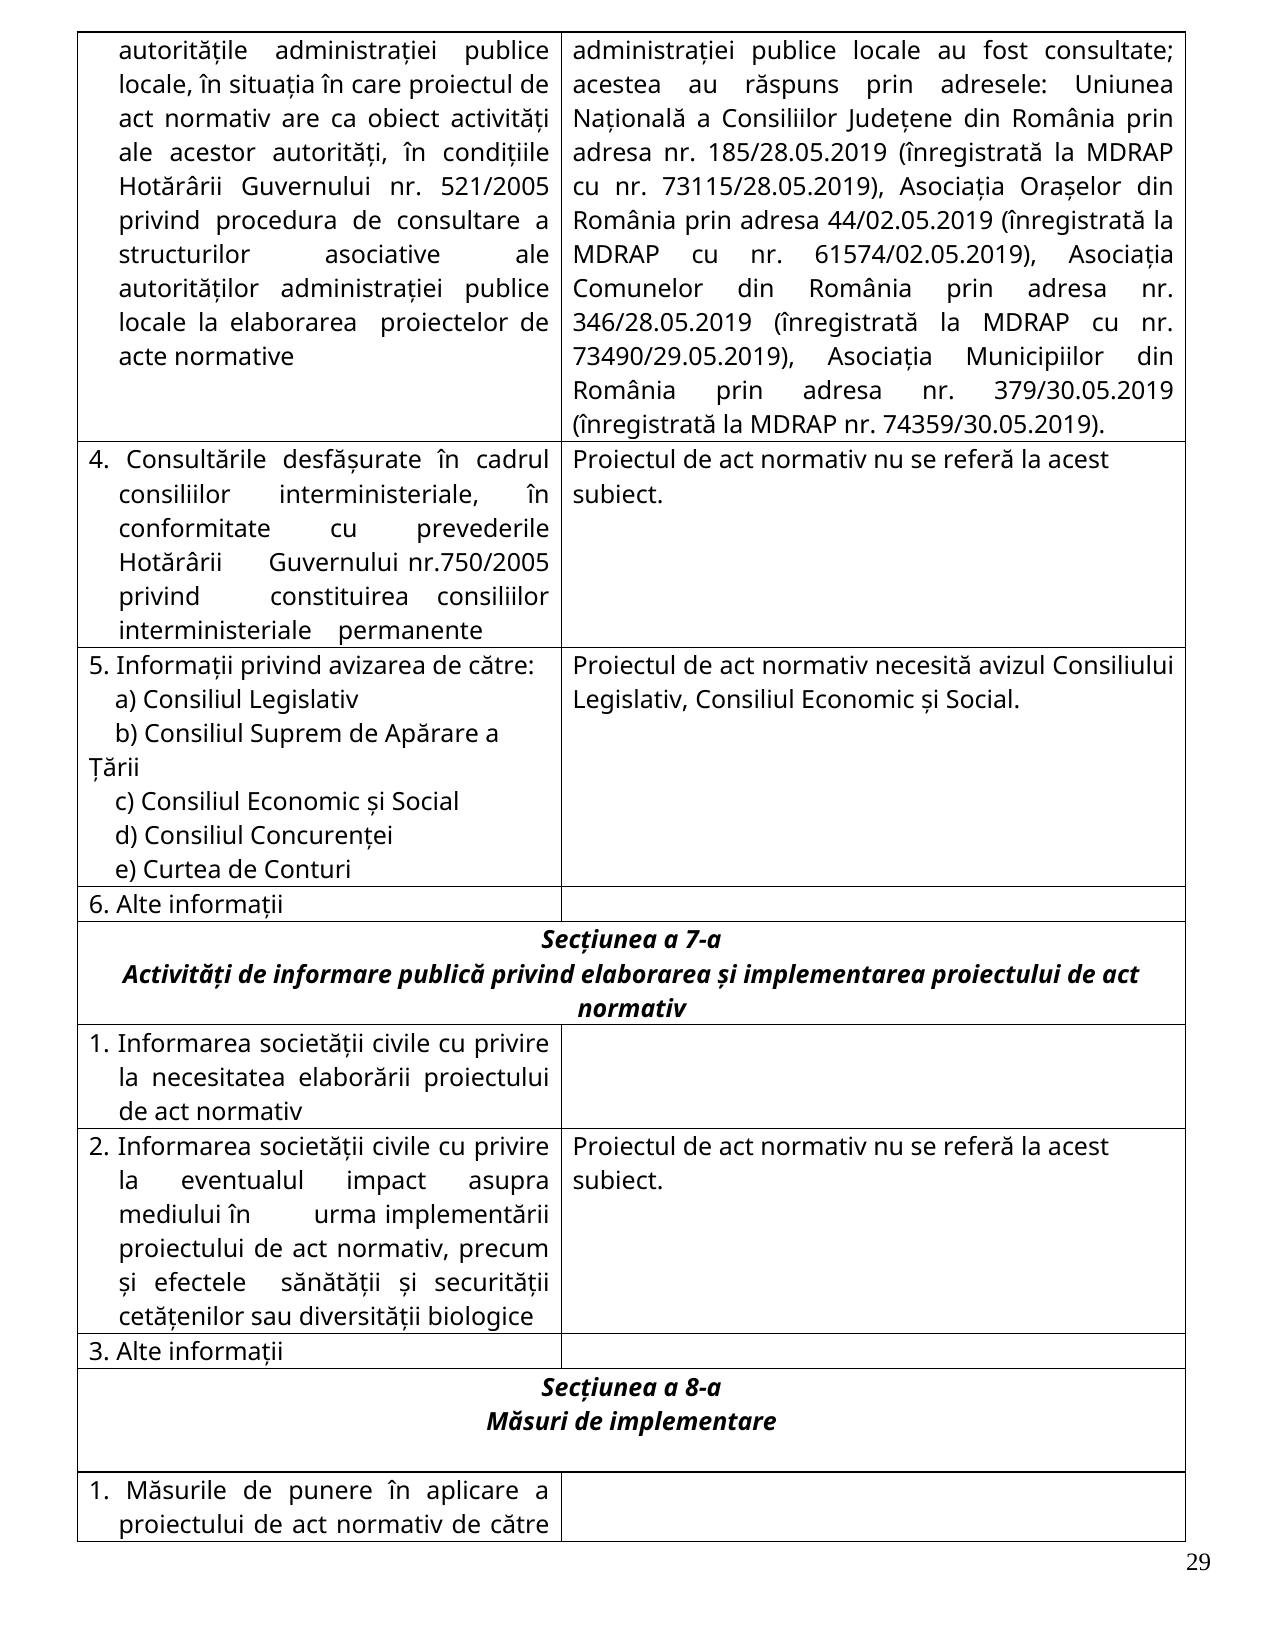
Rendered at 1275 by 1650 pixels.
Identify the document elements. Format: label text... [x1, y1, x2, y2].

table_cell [562, 33, 1185, 441]
table_cell [562, 1334, 1185, 1368]
table_cell Proiectul de act normativ nu se referă la acest subiect. [562, 1129, 1185, 1333]
table_cell 6. Alte informaţii [78, 887, 561, 921]
table_cell [562, 1473, 1185, 1541]
table_cell Proiectul de act normativ nu se referă la acest subiect. [562, 442, 1185, 647]
table_cell Proiectul de act normativ necesită avizul Consiliului Legislativ, Consiliul Economic și Social. [562, 648, 1185, 886]
table_cell [562, 887, 1185, 921]
table_cell 3. Alte informaţii [78, 1334, 561, 1368]
table_cell [562, 1025, 1185, 1128]
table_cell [78, 33, 561, 441]
table_cell 5. Informaţii privind avizarea de către: a) Consiliul Legislativ b) Consiliul Suprem de Apărare a Ţării c) Consiliul Economic şi Social d) Consiliul Concurenţei e) Curtea de Conturi [78, 648, 561, 886]
table_cell 2. Informarea societăţii civile cu privire la eventualul impact asupra mediului în urma implementării proiectului de act normativ, precum şi efectele sănătăţii şi securităţii cetăţenilor sau diversităţii biologice [78, 1129, 561, 1333]
table_cell Secţiunea a 8-a Măsuri de implementare [78, 1369, 1185, 1471]
table_cell 1. Informarea societăţii civile cu privire la necesitatea elaborării proiectului de act normativ [78, 1025, 561, 1128]
table_cell Secţiunea a 7-a Activităţi de informare publică privind elaborarea şi implementarea proiectului de act normativ [78, 922, 1185, 1024]
table_cell 4. Consultările desfăşurate în cadrul consiliilor interministeriale, în conformitate cu prevederile Hotărârii Guvernului nr.750/2005 privind constituirea consiliilor interministeriale permanente [78, 442, 561, 647]
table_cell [78, 1473, 561, 1541]
